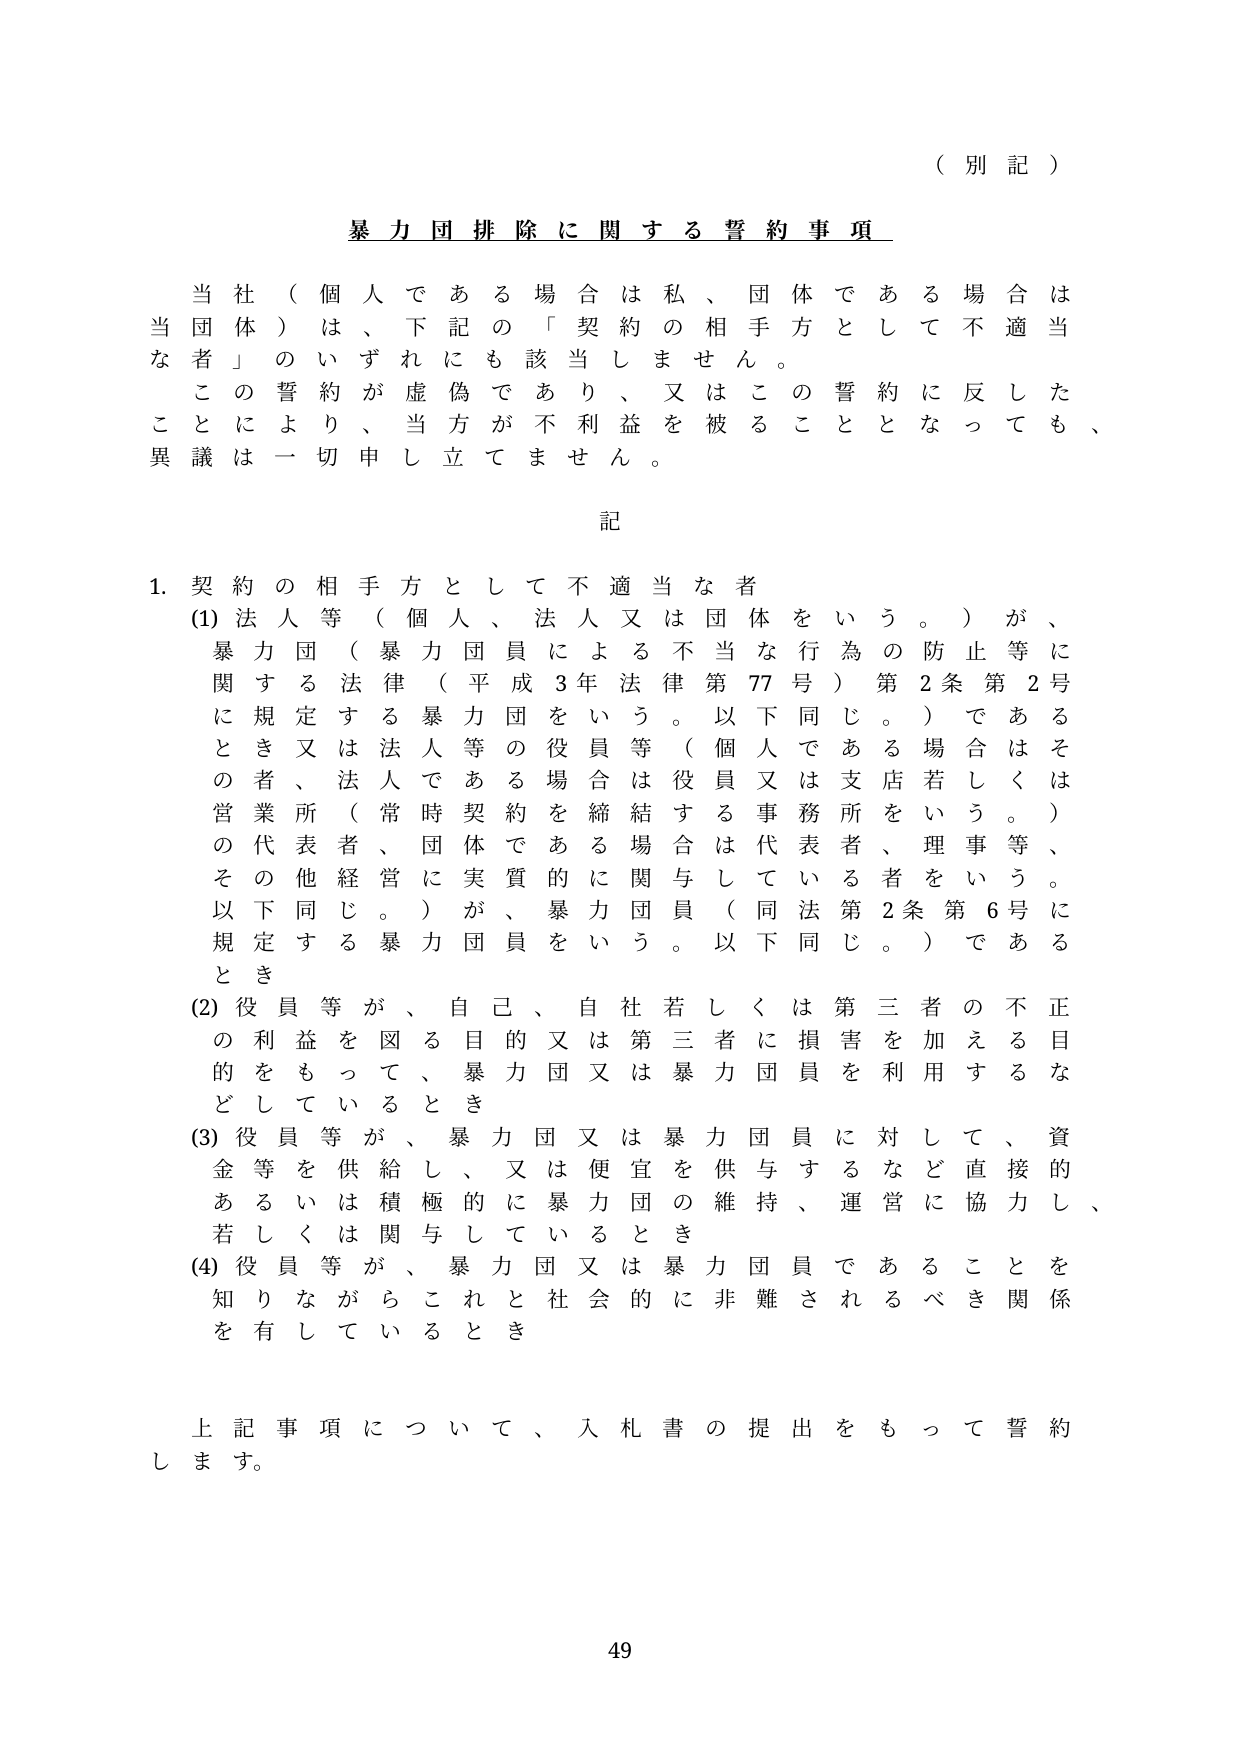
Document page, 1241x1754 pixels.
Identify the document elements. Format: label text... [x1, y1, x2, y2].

text 当社（個人である場合は私、団体である場合は当団体）は、下記の「契約の相手方として不適当な者」のいずれにも該当しません。 [149, 277, 1091, 374]
text 暴力団排除に関する誓約事項 [149, 212, 1091, 245]
text (4) 役員等が、暴力団又は暴力団員であることを知りながらこれと社会的に非難されるべき関係を有しているとき [170, 1249, 1091, 1346]
text (1) 法人等（個人、法人又は団体をいう。）が、暴力団（暴力団員による不当な行為の防止等に関する法律（平成3年法律第77号）第2条第2号に規定する暴力団をいう。以下同じ。）であるとき又は法人等の役員等（個人である場合はその者、法人である場合は役員又は支店若しくは営業所（常時契約を締結する事務所をいう。）の代表者、団体である場合は代表者、理事等、その他経営に実質的に関与している者をいう。以下同じ。）が、暴力団員（同法第2条第6号に規定する暴力団員をいう。以下同じ。）であるとき [170, 601, 1091, 990]
text 記 [149, 504, 1091, 536]
text (2) 役員等が、自己、自社若しくは第三者の不正の利益を図る目的又は第三者に損害を加える目的をもって、暴力団又は暴力団員を利用するなどしているとき [170, 990, 1091, 1119]
text （別記） [149, 148, 1091, 180]
text 1. 契約の相手方として不適当な者 [149, 569, 1091, 601]
text (3) 役員等が、暴力団又は暴力団員に対して、資金等を供給し、又は便宜を供与するなど直接的あるいは積極的に暴力団の維持、運営に協力し、若しくは関与しているとき [170, 1119, 1091, 1249]
text 上記事項について、入札書の提出をもって誓約します。 [149, 1411, 1091, 1476]
text この誓約が虚偽であり、又はこの誓約に反したことにより、当方が不利益を被ることとなっても、異議は一切申し立てません。 [149, 374, 1091, 472]
